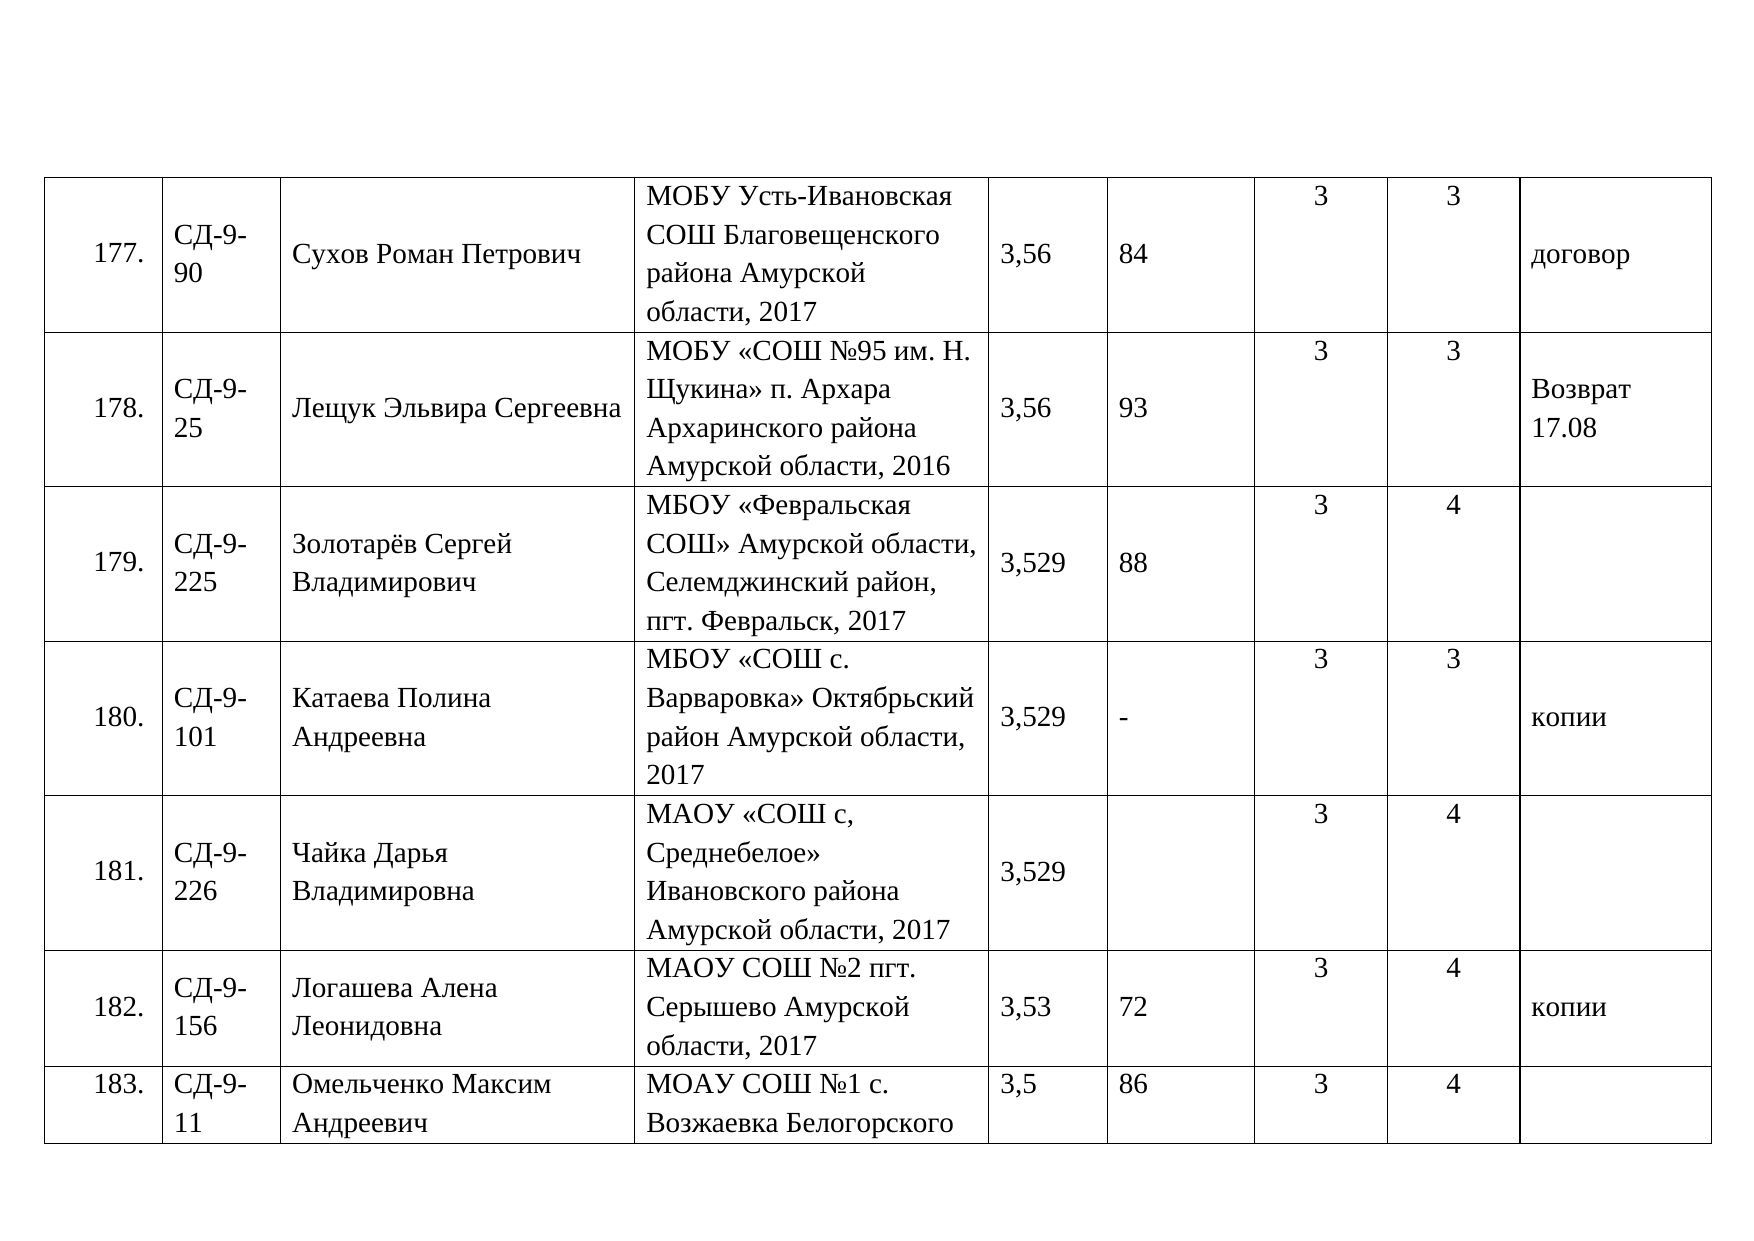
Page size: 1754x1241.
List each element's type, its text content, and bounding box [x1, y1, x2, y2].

table_cell [1521, 1067, 1711, 1143]
table_cell Катаева Полина Андреевна [281, 642, 634, 795]
table_cell 3 [1255, 333, 1387, 486]
table_cell 3 [1255, 1067, 1387, 1143]
table_cell СД-9-225 [163, 487, 280, 641]
table_cell Сухов Роман Петрович [281, 178, 634, 332]
table_cell СД-9-226 [163, 796, 280, 949]
table_cell 3 [1255, 796, 1387, 949]
table_cell 93 [1108, 333, 1254, 486]
table_cell [1521, 487, 1711, 641]
table_cell Логашева Алена Леонидовна [281, 951, 634, 1066]
table_cell 3,5 [989, 1067, 1107, 1143]
table_cell 3 [1388, 333, 1519, 486]
table_cell [45, 333, 162, 486]
table_cell СД-9-25 [163, 333, 280, 486]
table_cell МБОУ «Февральская СОШ» Амурской области, Селемджинский район, пгт. Февральск, 2017 [635, 487, 988, 641]
table_cell 3 [1255, 487, 1387, 641]
table_cell 3,529 [989, 487, 1107, 641]
table_cell 3,529 [989, 796, 1107, 949]
table_cell 84 [1108, 178, 1254, 332]
table_cell 3 [1255, 951, 1387, 1066]
table_cell МАОУ «СОШ с, Среднебелое» Ивановского района Амурской области, 2017 [635, 796, 988, 949]
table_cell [281, 1067, 634, 1143]
table_cell 3 [1388, 178, 1519, 332]
table_cell МБОУ «СОШ с. Варваровка» Октябрьский район Амурской области, 2017 [635, 642, 988, 795]
table_cell договор [1521, 178, 1711, 332]
table_cell 88 [1108, 487, 1254, 641]
table_cell СД-9-101 [163, 642, 280, 795]
table_cell [1521, 796, 1711, 949]
table_cell копии [1521, 642, 1711, 795]
table_cell 4 [1388, 1067, 1519, 1143]
table_cell 4 [1388, 951, 1519, 1066]
table_cell 4 [1388, 796, 1519, 949]
table_cell 3 [1388, 642, 1519, 795]
table_cell [1108, 796, 1254, 949]
table_cell 3,56 [989, 178, 1107, 332]
table_cell 3 [1255, 642, 1387, 795]
table_cell 3,53 [989, 951, 1107, 1066]
table_cell 4 [1388, 487, 1519, 641]
table_cell СД-9-156 [163, 951, 280, 1066]
table_cell МАОУ СОШ №2 пгт. Серышево Амурской области, 2017 [635, 951, 988, 1066]
table_cell 86 [1108, 1067, 1254, 1143]
table_cell 72 [1108, 951, 1254, 1066]
table_cell Возврат 17.08 [1521, 333, 1711, 486]
table_cell СД-9-11 [163, 1067, 280, 1143]
table_cell 3,529 [989, 642, 1107, 795]
table_cell Золотарёв Сергей Владимирович [281, 487, 634, 641]
table_cell СД-9-90 [163, 178, 280, 332]
table_cell [45, 796, 162, 949]
table_cell [45, 951, 162, 1066]
table_cell 3 [1255, 178, 1387, 332]
table_cell - [1108, 642, 1254, 795]
table_cell [45, 642, 162, 795]
table_cell 3,56 [989, 333, 1107, 486]
table_cell копии [1521, 951, 1711, 1066]
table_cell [635, 1067, 988, 1143]
table_cell [45, 1067, 162, 1143]
table_cell Чайка Дарья Владимировна [281, 796, 634, 949]
table_cell [45, 487, 162, 641]
table_cell МОБУ «СОШ №95 им. Н. Щукина» п. Архара Архаринского района Амурской области, 2016 [635, 333, 988, 486]
table_cell [45, 178, 162, 332]
table_cell Лещук Эльвира Сергеевна [281, 333, 634, 486]
table_cell МОБУ Усть-Ивановская СОШ Благовещенского района Амурской области, 2017 [635, 178, 988, 332]
